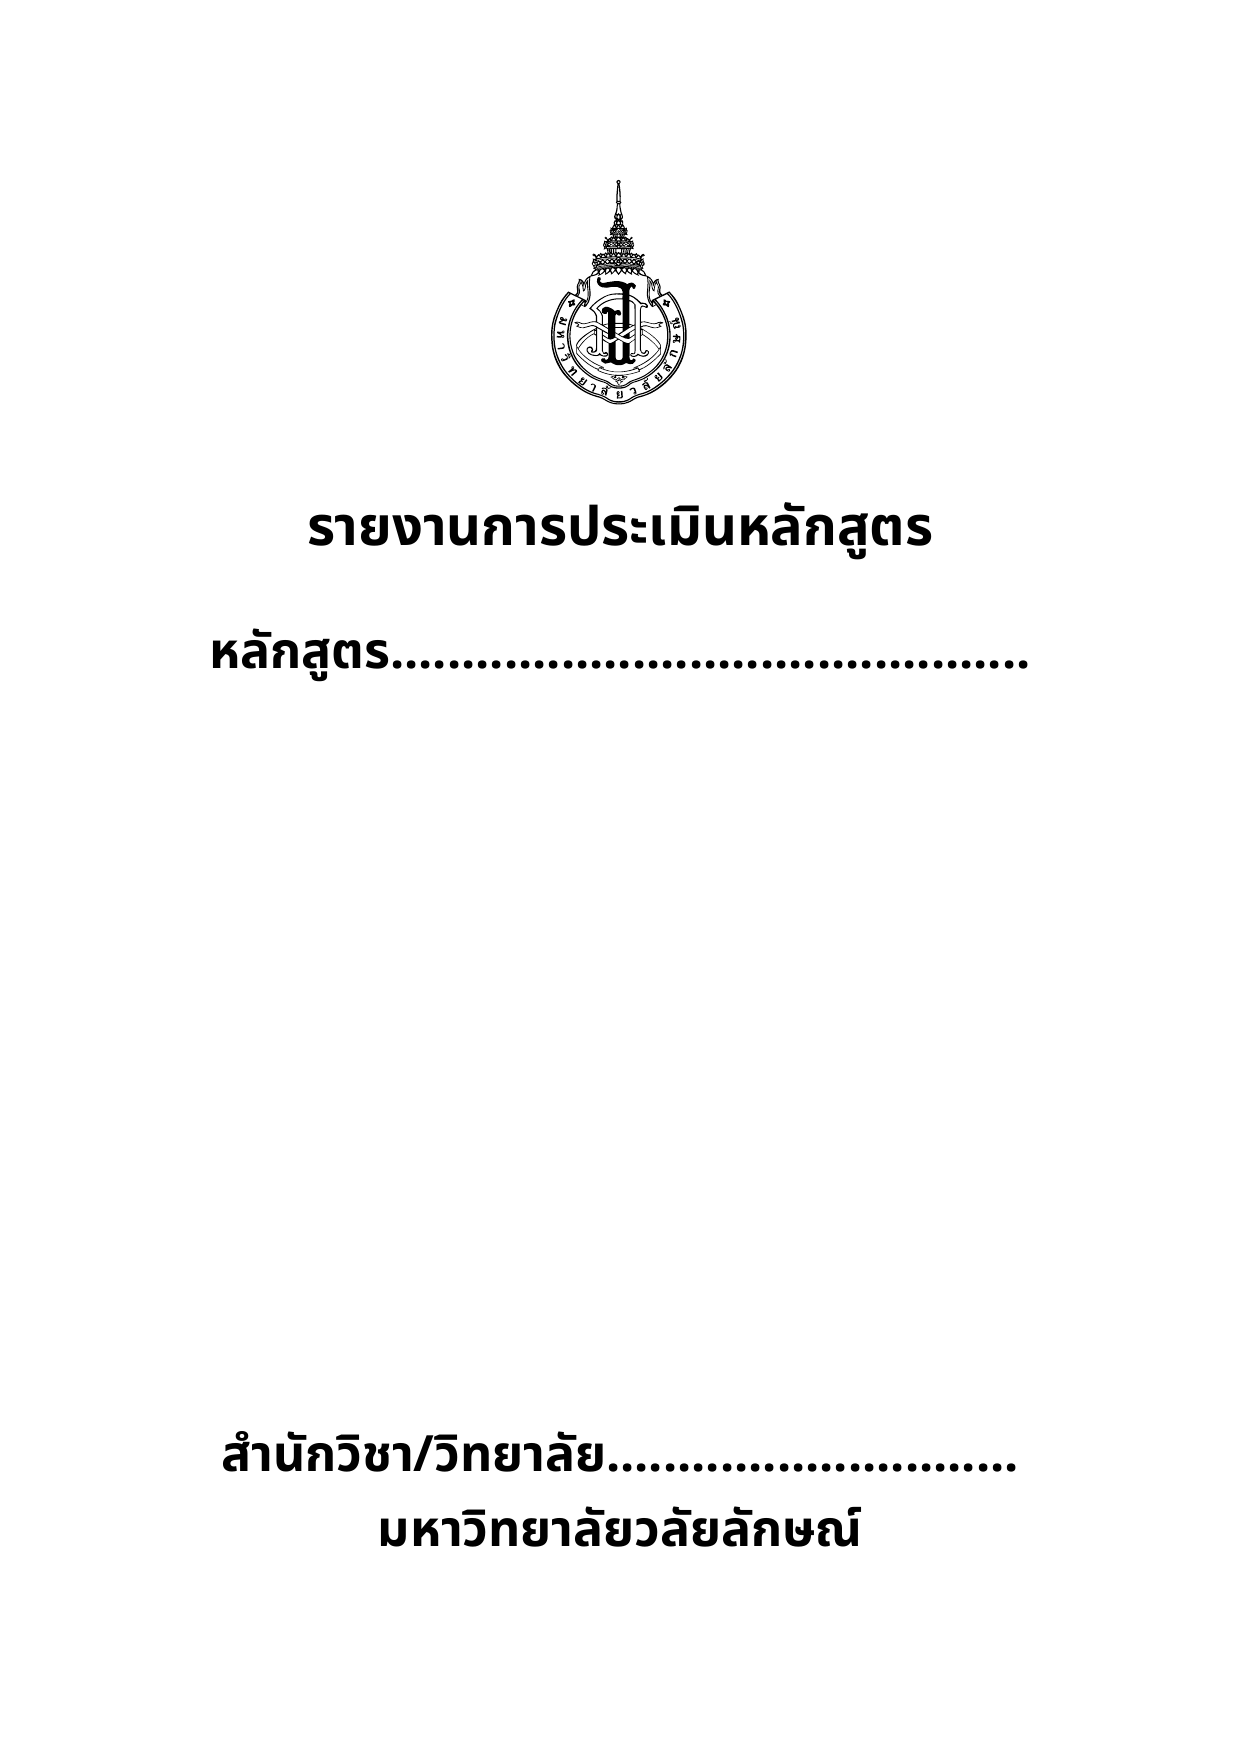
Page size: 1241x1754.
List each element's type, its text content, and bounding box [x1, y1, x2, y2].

text สำนักวิชา/วิทยาลัย............................. [148, 1418, 1092, 1494]
text รายงานการประเมินหลักสูตร [148, 488, 1092, 570]
text หลักสูตร............................................. [148, 615, 1092, 691]
text มหาวิทยาลัยวลัยลักษณ์ [148, 1494, 1092, 1569]
